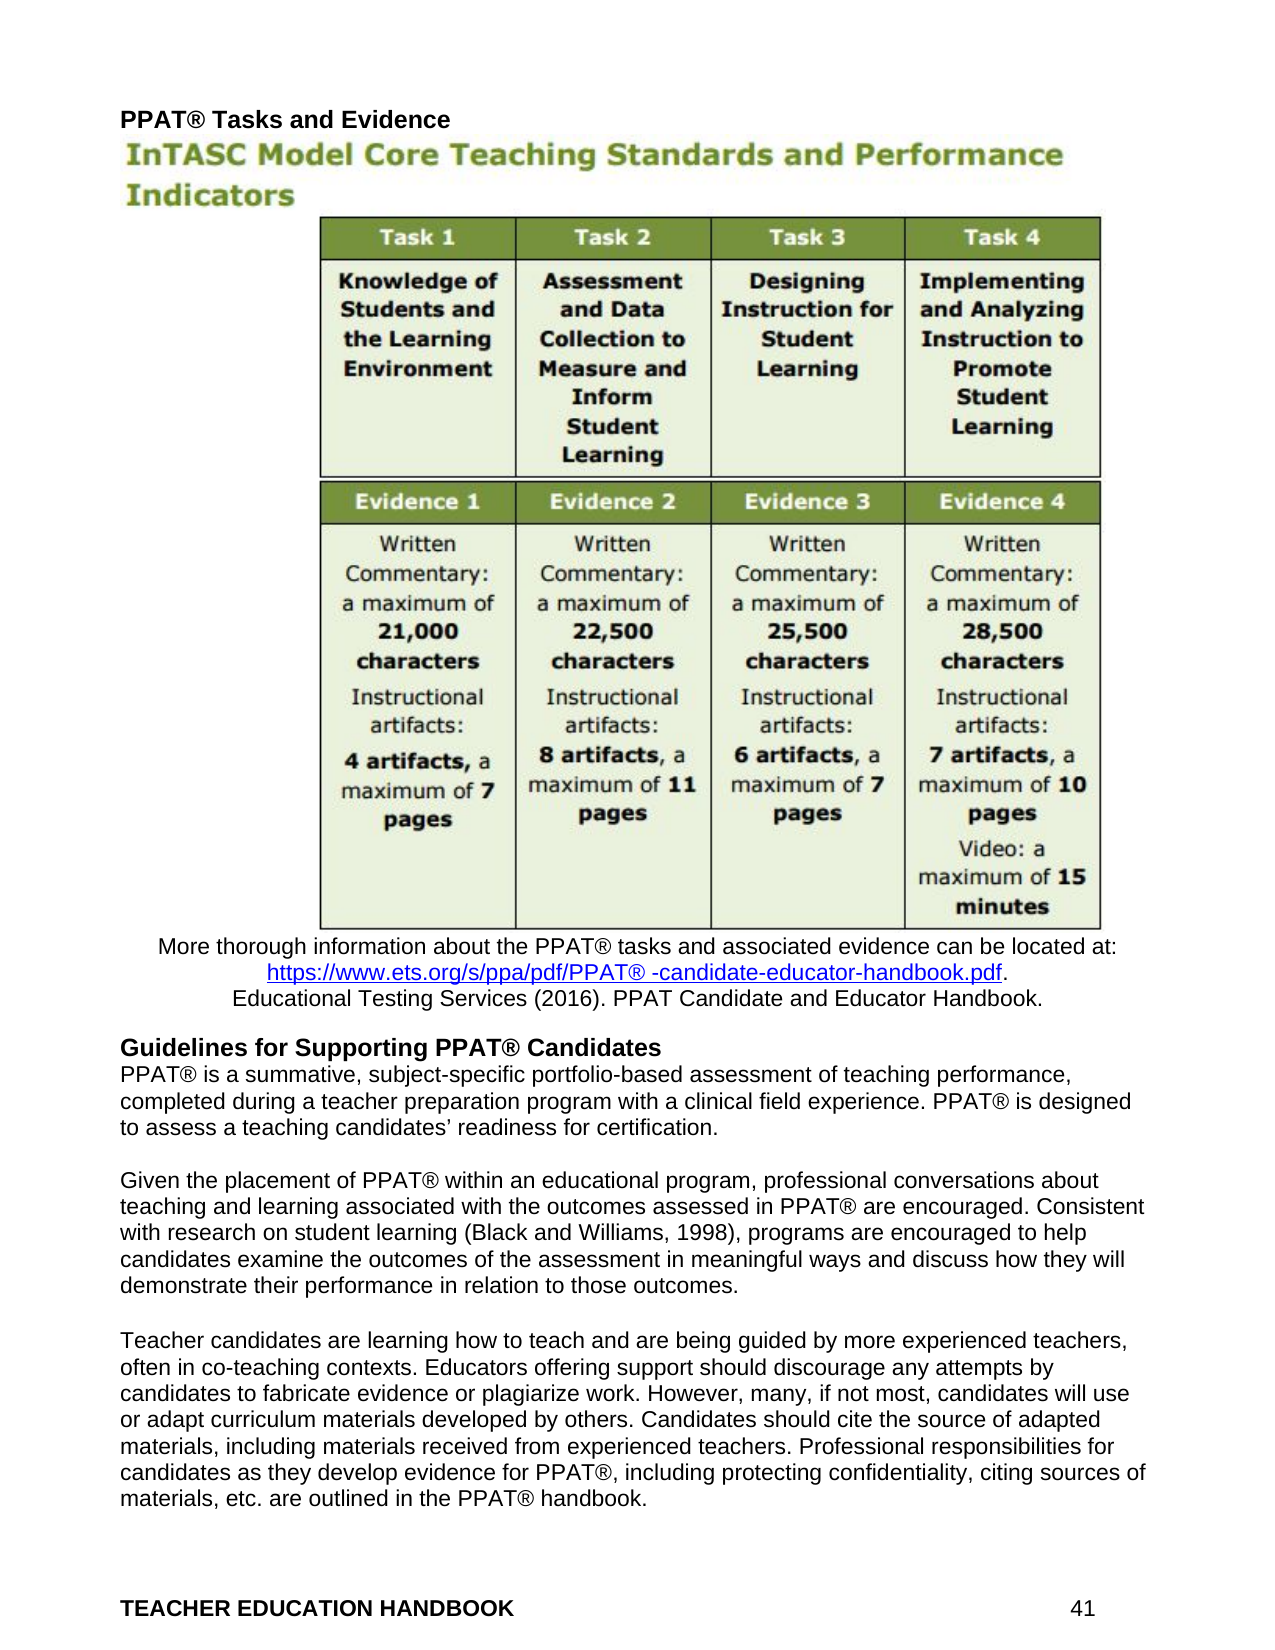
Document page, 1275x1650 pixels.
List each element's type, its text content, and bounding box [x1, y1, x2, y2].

picture [120, 134, 1106, 933]
text Given the placement of PPAT® within an educational program, professional conversations about teaching and learning associated with the outcomes assessed in PPAT® are encouraged. Consistent with research on student learning (Black and Williams, 1998), programs are encouraged to help candidates examine the outcomes of the assessment in meaningful ways and discuss how they will demonstrate their performance in relation to those outcomes. [120, 1167, 1155, 1327]
text Educational Testing Services (2016). PPAT Candidate and Educator Handbook. [120, 985, 1155, 1012]
text Teacher candidates are learning how to teach and are being guided by more experienced teachers, often in co-teaching contexts. Educators offering support should discourage any attempts by candidates to fabricate evidence or plagiarize work. However, many, if not most, candidates will use or adapt curriculum materials developed by others. Candidates should cite the source of adapted materials, including materials received from experienced teachers. Professional responsibilities for candidates as they develop evidence for PPAT®, including protecting confidentiality, citing sources of materials, etc. are outlined in the PPAT® handbook. [120, 1327, 1155, 1512]
subtitle Guidelines for Supporting PPAT® Candidates [120, 1032, 1155, 1061]
text PPAT® is a summative, subject-specific portfolio-based assessment of teaching performance, completed during a teacher preparation program with a clinical field experience. PPAT® is designed to assess a teaching candidates’ readiness for certification. [120, 1061, 1155, 1140]
text More thorough information about the PPAT® tasks and associated evidence can be located at: https://www.ets.org/s/ppa/pdf/PPAT® -candidate-educator-handbook.pdf. [120, 933, 1155, 985]
